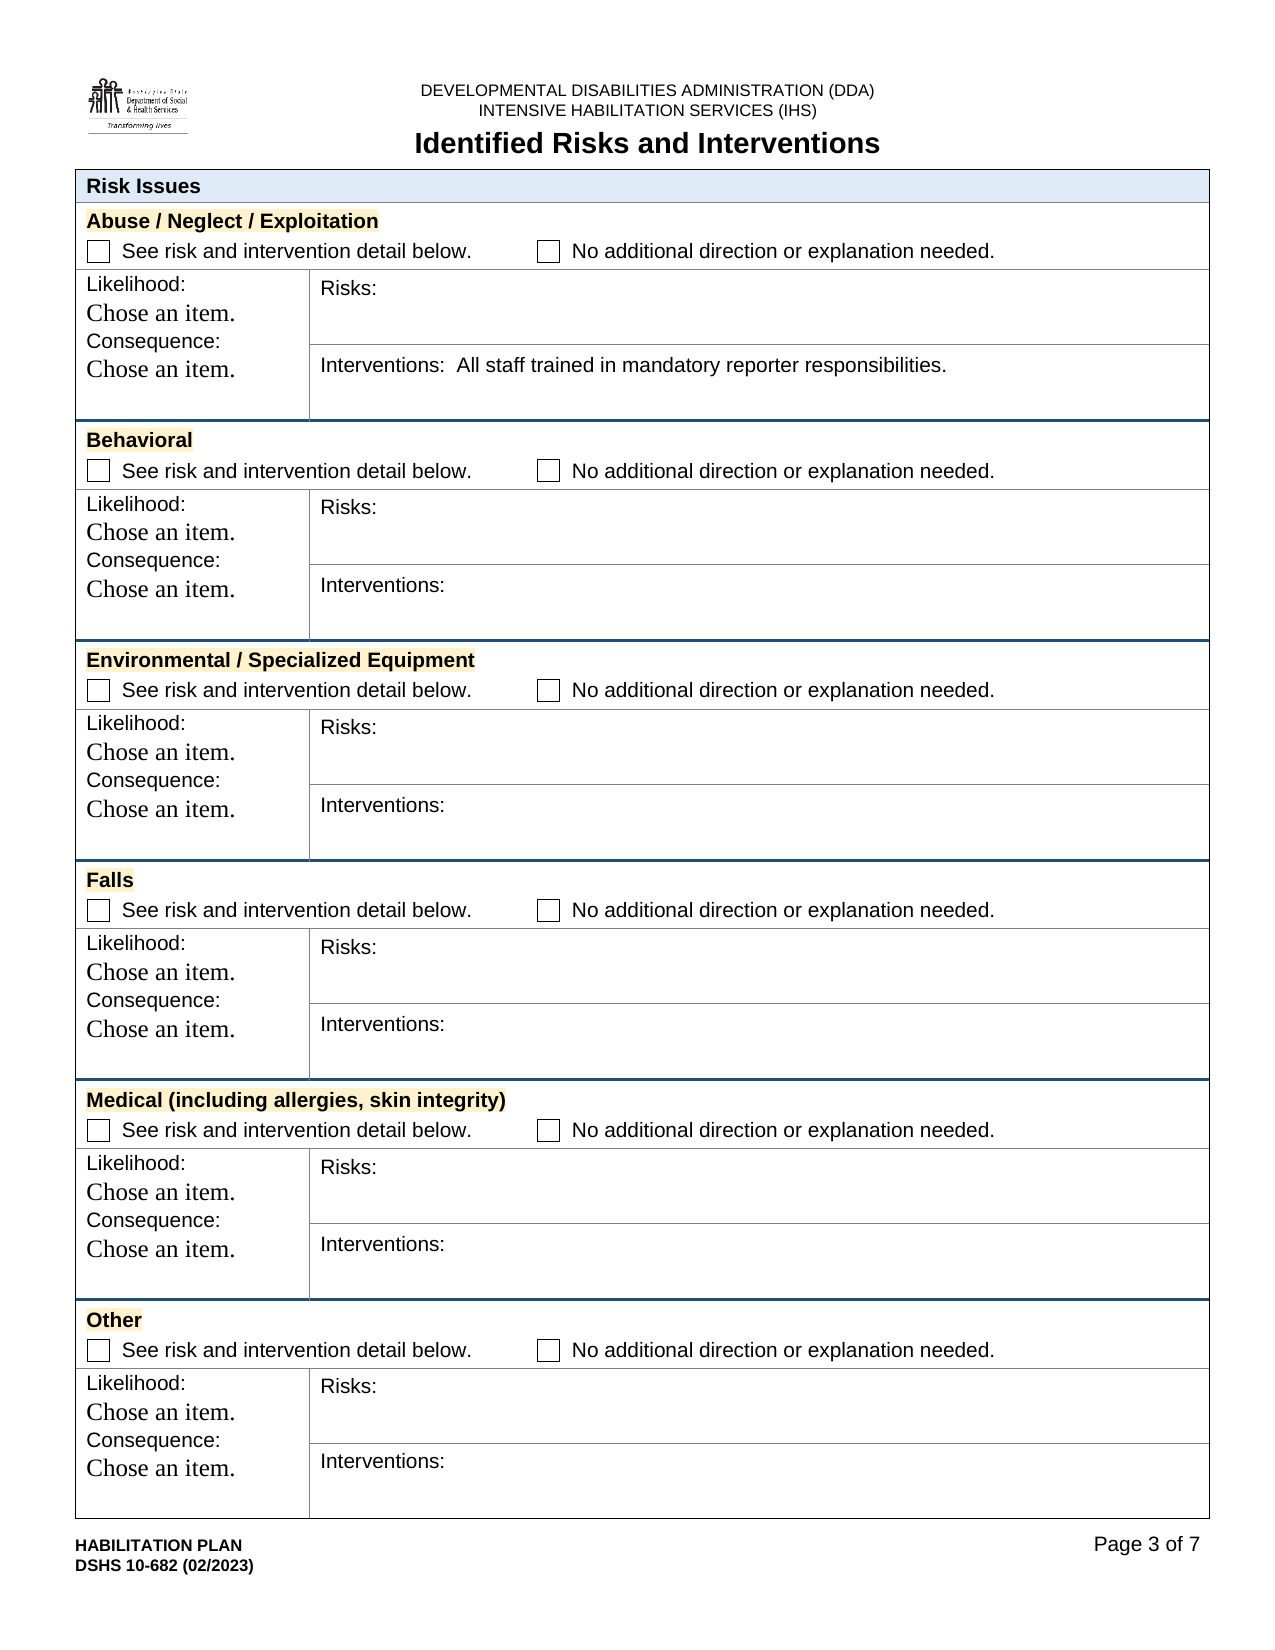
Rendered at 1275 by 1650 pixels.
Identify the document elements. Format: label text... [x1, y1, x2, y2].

table_header [75, 75, 196, 169]
table_cell Interventions: [310, 785, 1209, 858]
table_cell Other See risk and intervention detail below. No additional direction or explanation needed. [76, 1301, 1209, 1368]
table_cell Interventions: [310, 1444, 1209, 1518]
table_cell Likelihood: Consequence: [76, 1369, 309, 1518]
table_cell Risks: [310, 490, 1209, 564]
table_cell Behavioral See risk and intervention detail below. No additional direction or explanation needed. [76, 422, 1209, 489]
table_cell Interventions: [310, 1224, 1209, 1298]
table_cell Risks: [310, 710, 1209, 783]
table_cell Risks: [310, 270, 1209, 344]
table_cell Risks: [310, 929, 1209, 1003]
table_cell Interventions: [310, 1004, 1209, 1078]
table_cell Likelihood: Consequence: [76, 1149, 309, 1298]
table_cell Environmental / Specialized Equipment See risk and intervention detail below. No additional direction or explanation needed. [76, 642, 1209, 708]
table_cell Interventions: All staff trained in mandatory reporter responsibilities. [310, 345, 1209, 419]
table_cell Likelihood: Consequence: [76, 490, 309, 639]
table_cell Risks: [310, 1369, 1209, 1443]
table_cell Interventions: [310, 565, 1209, 639]
table_cell Likelihood: Consequence: [76, 270, 309, 419]
table_cell Risk Issues [76, 170, 1209, 202]
table_cell Abuse / Neglect / Exploitation See risk and intervention detail below. No additional direction or explanation needed. [76, 203, 1209, 269]
table_cell Falls See risk and intervention detail below. No additional direction or explanation needed. [76, 862, 1209, 928]
table_cell Risks: [310, 1149, 1209, 1223]
table_cell Medical (including allergies, skin integrity) See risk and intervention detail below. No additional direction or explanation needed. [76, 1081, 1209, 1148]
table_cell Likelihood: Consequence: [76, 710, 309, 858]
table_cell Likelihood: Consequence: [76, 929, 309, 1078]
table_header DEVELOPMENTAL DISABILITIES ADMINISTRATION (DDA) INTENSIVE HABILITATION SERVICES (IHS) Identified Risks and Interventions [196, 75, 1209, 169]
picture [86, 75, 189, 134]
